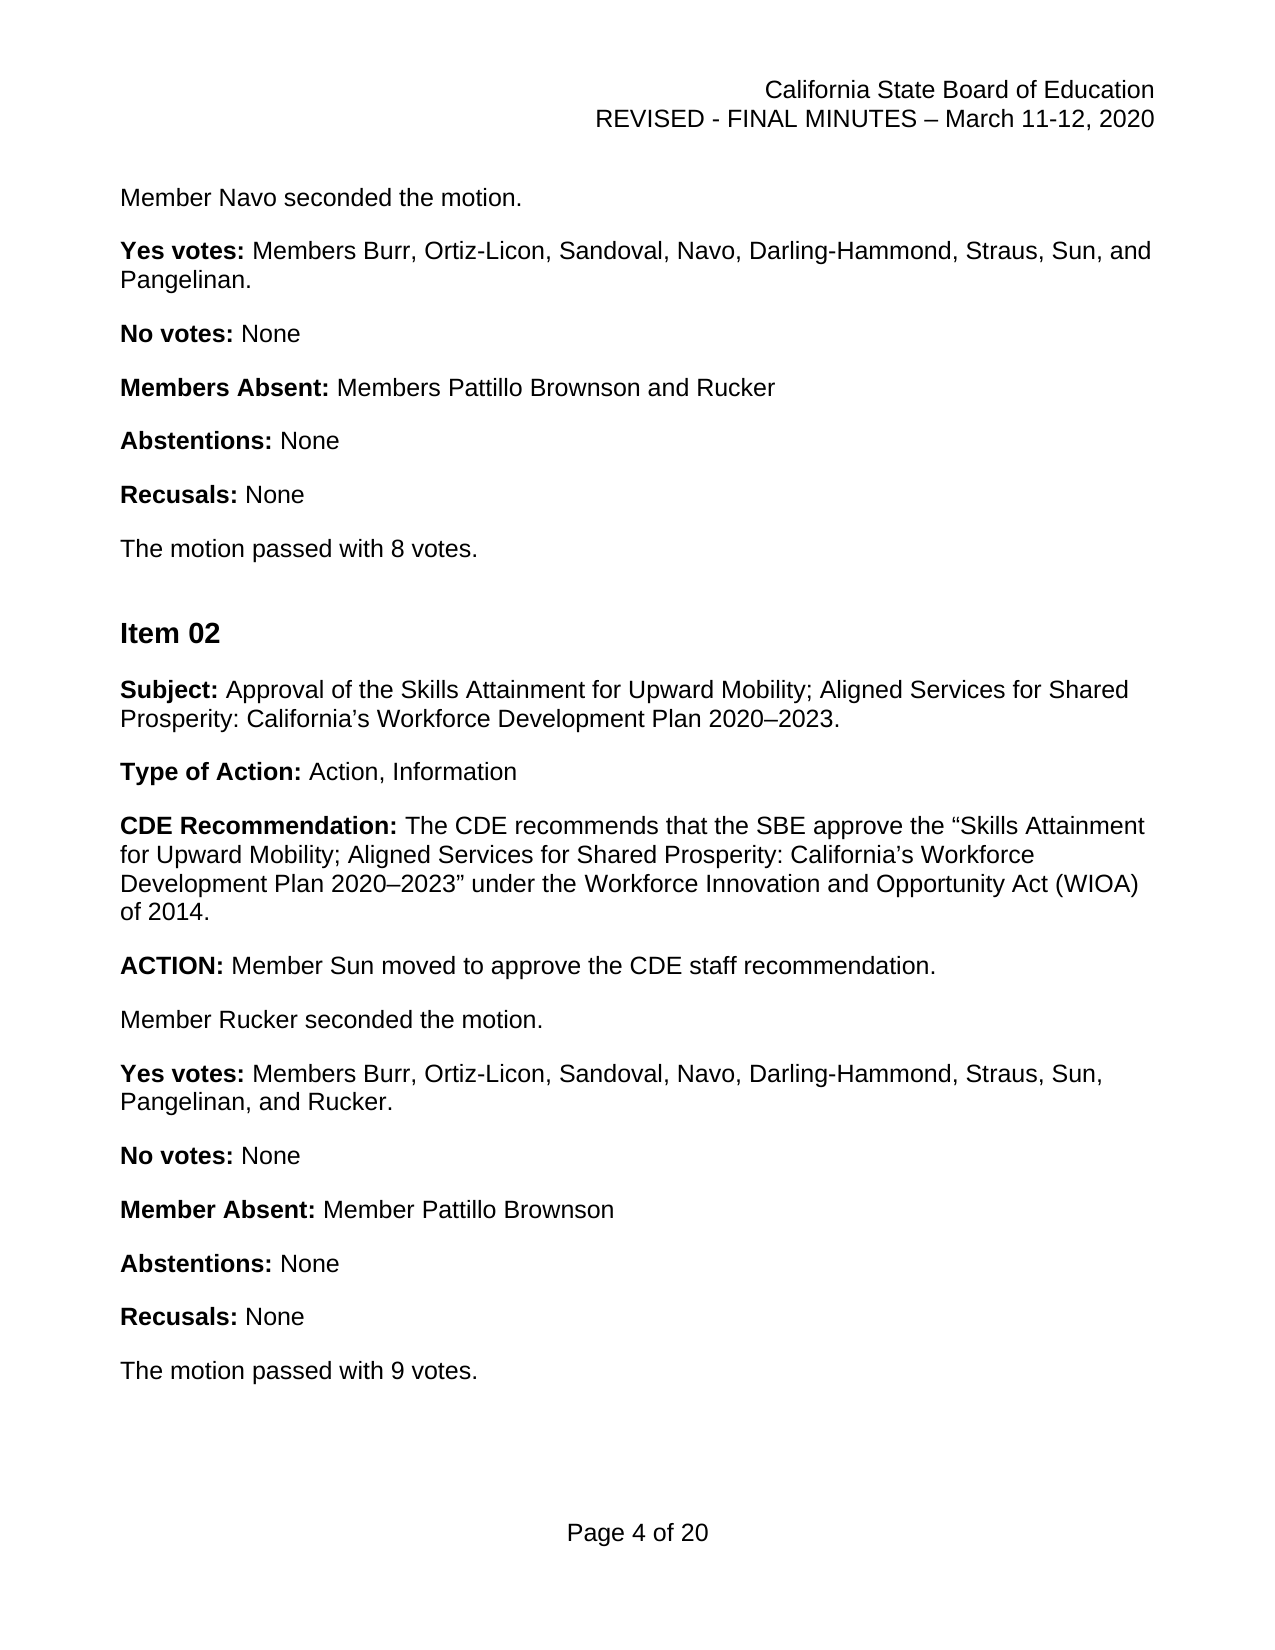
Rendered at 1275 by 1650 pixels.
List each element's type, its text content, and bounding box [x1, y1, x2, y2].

text Yes votes: Members Burr, Ortiz-Licon, Sandoval, Navo, Darling-Hammond, Straus, Sun, and Pangelinan. [120, 236, 1155, 294]
text Subject: Approval of the Skills Attainment for Upward Mobility; Aligned Services for Shared Prosperity: California’s Workforce Development Plan 2020–2023. [120, 675, 1155, 732]
text The motion passed with 8 votes. [120, 534, 1155, 562]
text Recusals: None [120, 1302, 1155, 1331]
text Members Absent: Members Pattillo Brownson and Rucker [120, 372, 1155, 401]
subtitle Item 02 [120, 616, 1155, 650]
text Member Navo seconded the motion. [120, 182, 1155, 211]
text ACTION: Member Sun moved to approve the CDE staff recommendation. [120, 951, 1155, 980]
text Abstentions: None [120, 1248, 1155, 1277]
text The motion passed with 9 votes. [120, 1356, 1155, 1385]
text Type of Action: Action, Information [120, 757, 1155, 786]
text Member Rucker seconded the motion. [120, 1005, 1155, 1033]
text Yes votes: Members Burr, Ortiz-Licon, Sandoval, Navo, Darling-Hammond, Straus, Sun, Pangelinan, and Rucker. [120, 1058, 1155, 1116]
text Recusals: None [120, 480, 1155, 509]
text No votes: None [120, 1141, 1155, 1170]
text Abstentions: None [120, 426, 1155, 455]
text CDE Recommendation: The CDE recommends that the SBE approve the “Skills Attainment for Upward Mobility; Aligned Services for Shared Prosperity: California’s Workforce Development Plan 2020–2023” under the Workforce Innovation and Opportunity Act (WIOA) of 2014. [120, 811, 1155, 926]
text No votes: None [120, 319, 1155, 347]
text Member Absent: Member Pattillo Brownson [120, 1195, 1155, 1223]
